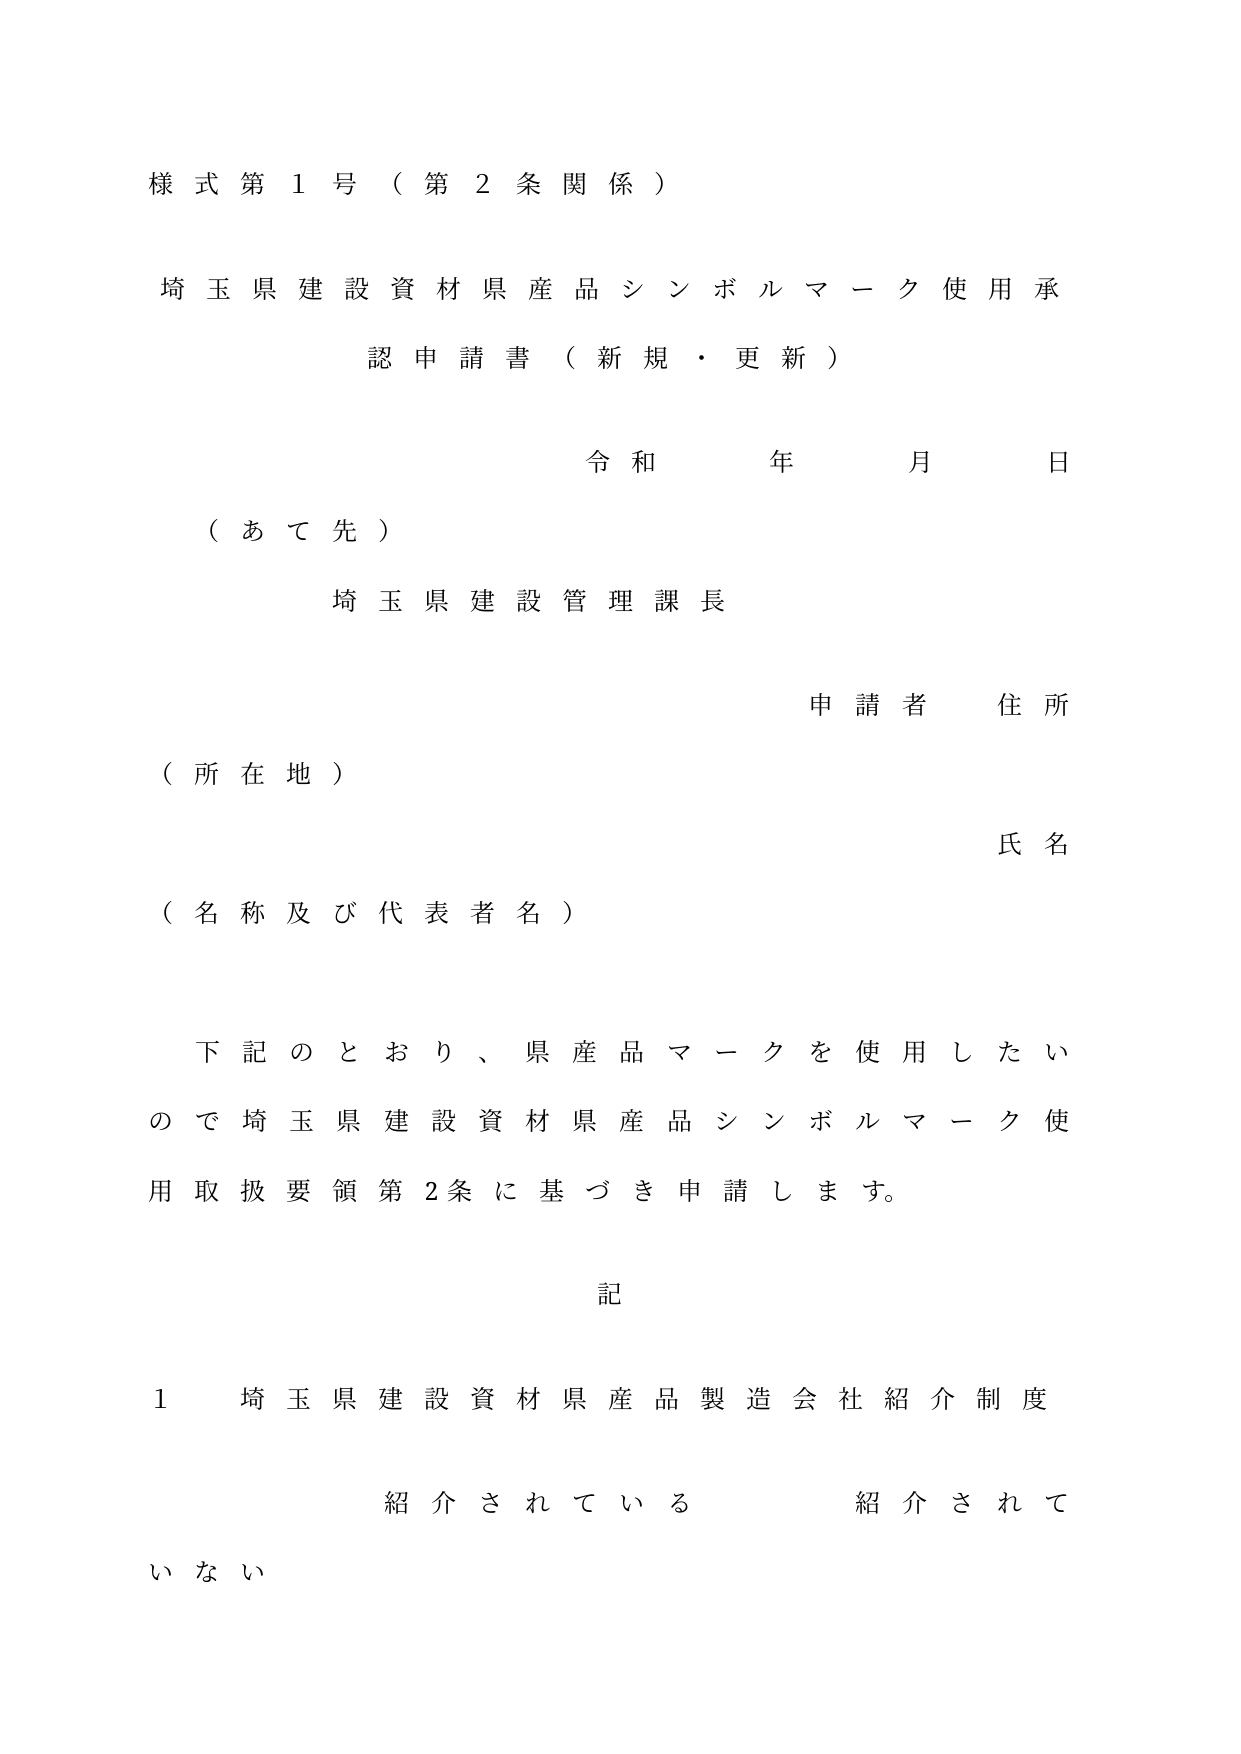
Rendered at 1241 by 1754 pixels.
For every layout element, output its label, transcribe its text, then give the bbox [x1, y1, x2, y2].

text 埼玉県建設管理課長 [148, 565, 1092, 634]
text 下記のとおり、県産品マークを使用したいので埼玉県建設資材県産品シンボルマーク使用取扱要領第2条に基づき申請します。 [148, 1016, 1092, 1224]
text （あて先） [148, 495, 1092, 565]
text １ 埼玉県建設資材県産品製造会社紹介制度 [148, 1363, 1092, 1432]
text 記 [148, 1258, 1092, 1328]
text 申請者 住所（所在地） [148, 669, 1092, 808]
text 様式第１号（第２条関係） [148, 148, 1092, 218]
text 埼玉県建設資材県産品シンボルマーク使用承認申請書（新規・更新） [148, 253, 1092, 391]
text 氏名（名称及び代表者名） [148, 808, 1092, 946]
text 紹介されている 紹介されていない [148, 1467, 1092, 1605]
text 令和 年 月 日 [148, 426, 1092, 495]
